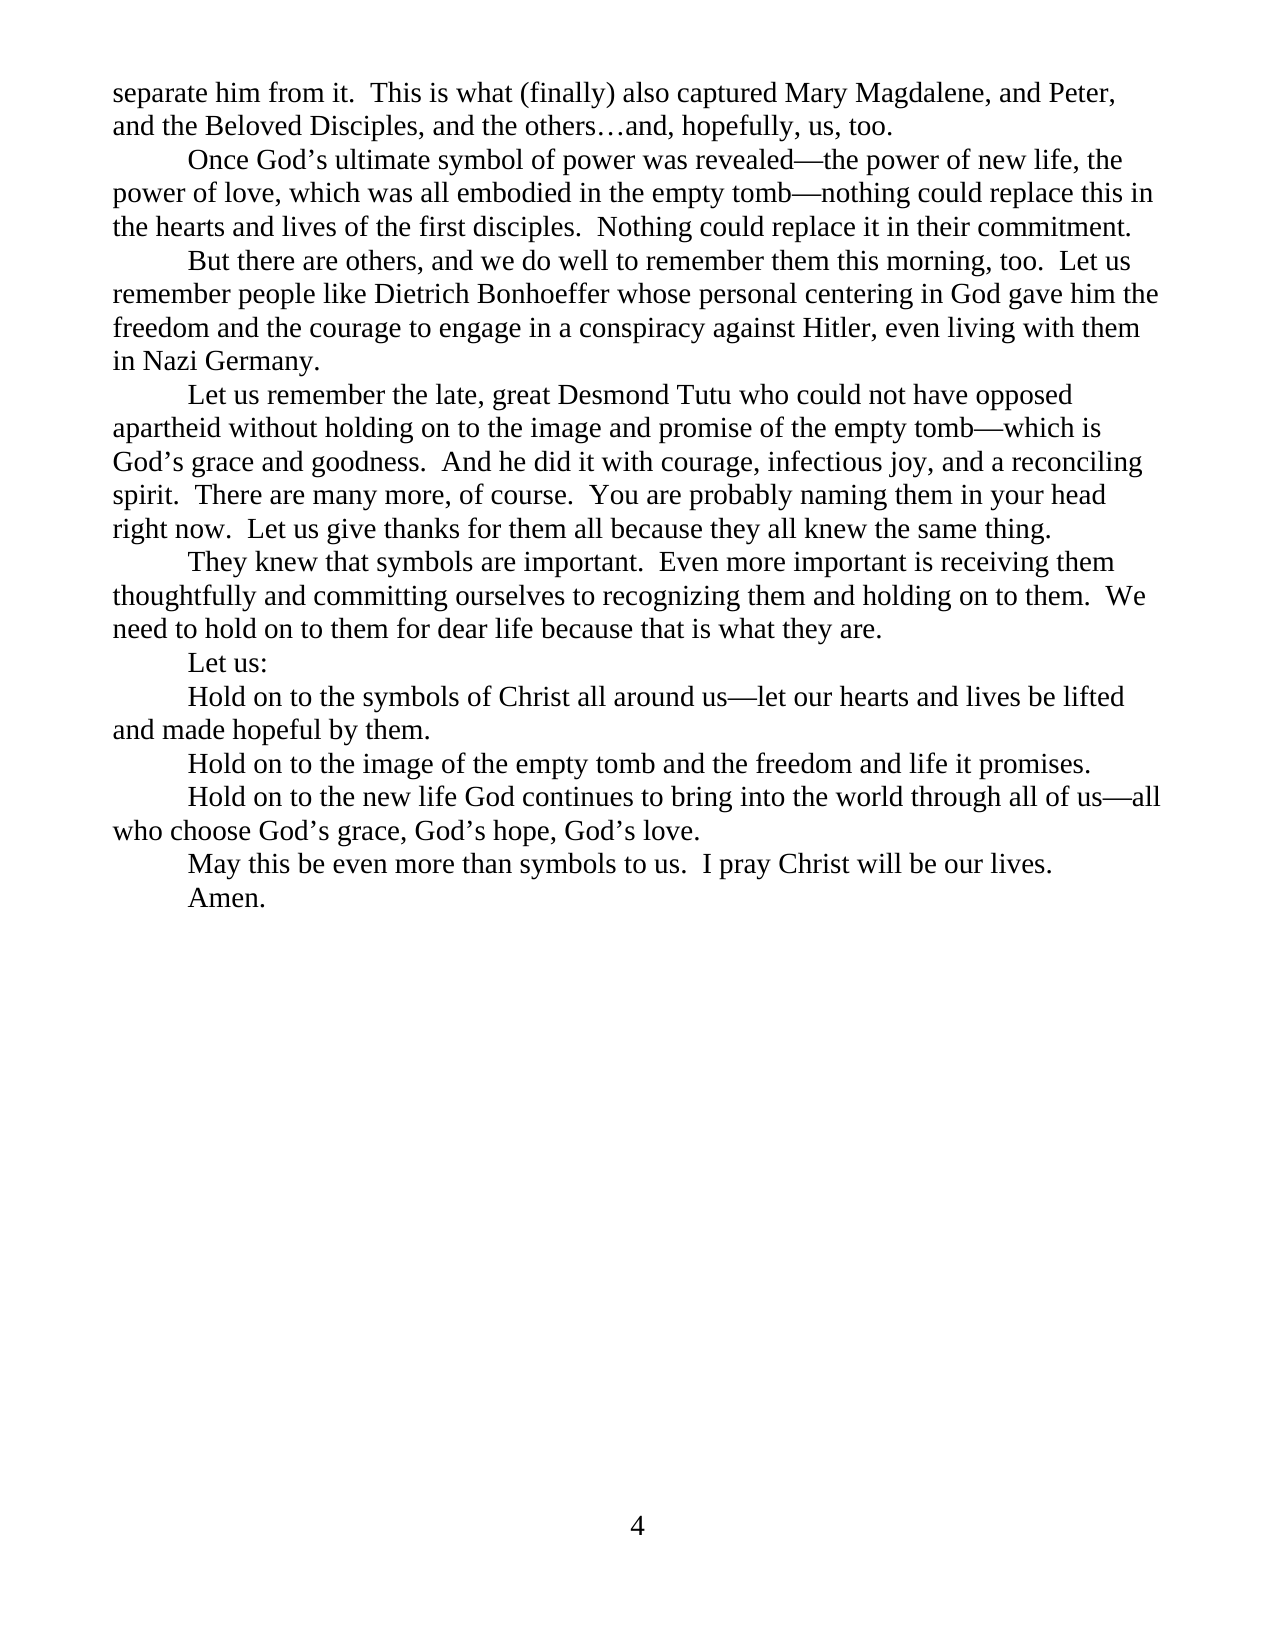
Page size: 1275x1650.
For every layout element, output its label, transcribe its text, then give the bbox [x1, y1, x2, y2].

text Let us remember the late, great Desmond Tutu who could not have opposed apartheid without holding on to the image and promise of the empty tomb—which is God’s grace and goodness. And he did it with courage, infectious joy, and a reconciling spirit. There are many more, of course. You are probably naming them in your head right now. Let us give thanks for them all because they all knew the same thing. [112, 377, 1162, 544]
text Amen. [112, 880, 1162, 913]
text Once God’s ultimate symbol of power was revealed—the power of new life, the power of love, which was all embodied in the empty tomb—nothing could replace this in the hearts and lives of the first disciples. Nothing could replace it in their commitment. [112, 142, 1162, 243]
text Hold on to the symbols of Christ all around us—let our hearts and lives be lifted and made hopeful by them. [112, 679, 1162, 746]
text May this be even more than symbols to us. I pray Christ will be our lives. [112, 846, 1162, 880]
text They knew that symbols are important. Even more important is receiving them thoughtfully and committing ourselves to recognizing them and holding on to them. We need to hold on to them for dear life because that is what they are. [112, 544, 1162, 645]
text Let us: [112, 645, 1162, 679]
text Hold on to the new life God continues to bring into the world through all of us—all who choose God’s grace, God’s hope, God’s love. [112, 779, 1162, 846]
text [112, 75, 1162, 142]
text Hold on to the image of the empty tomb and the freedom and life it promises. [112, 746, 1162, 779]
text But there are others, and we do well to remember them this morning, too. Let us remember people like Dietrich Bonhoeffer whose personal centering in God gave him the freedom and the courage to engage in a conspiracy against Hitler, even living with them in Nazi Germany. [112, 243, 1162, 377]
